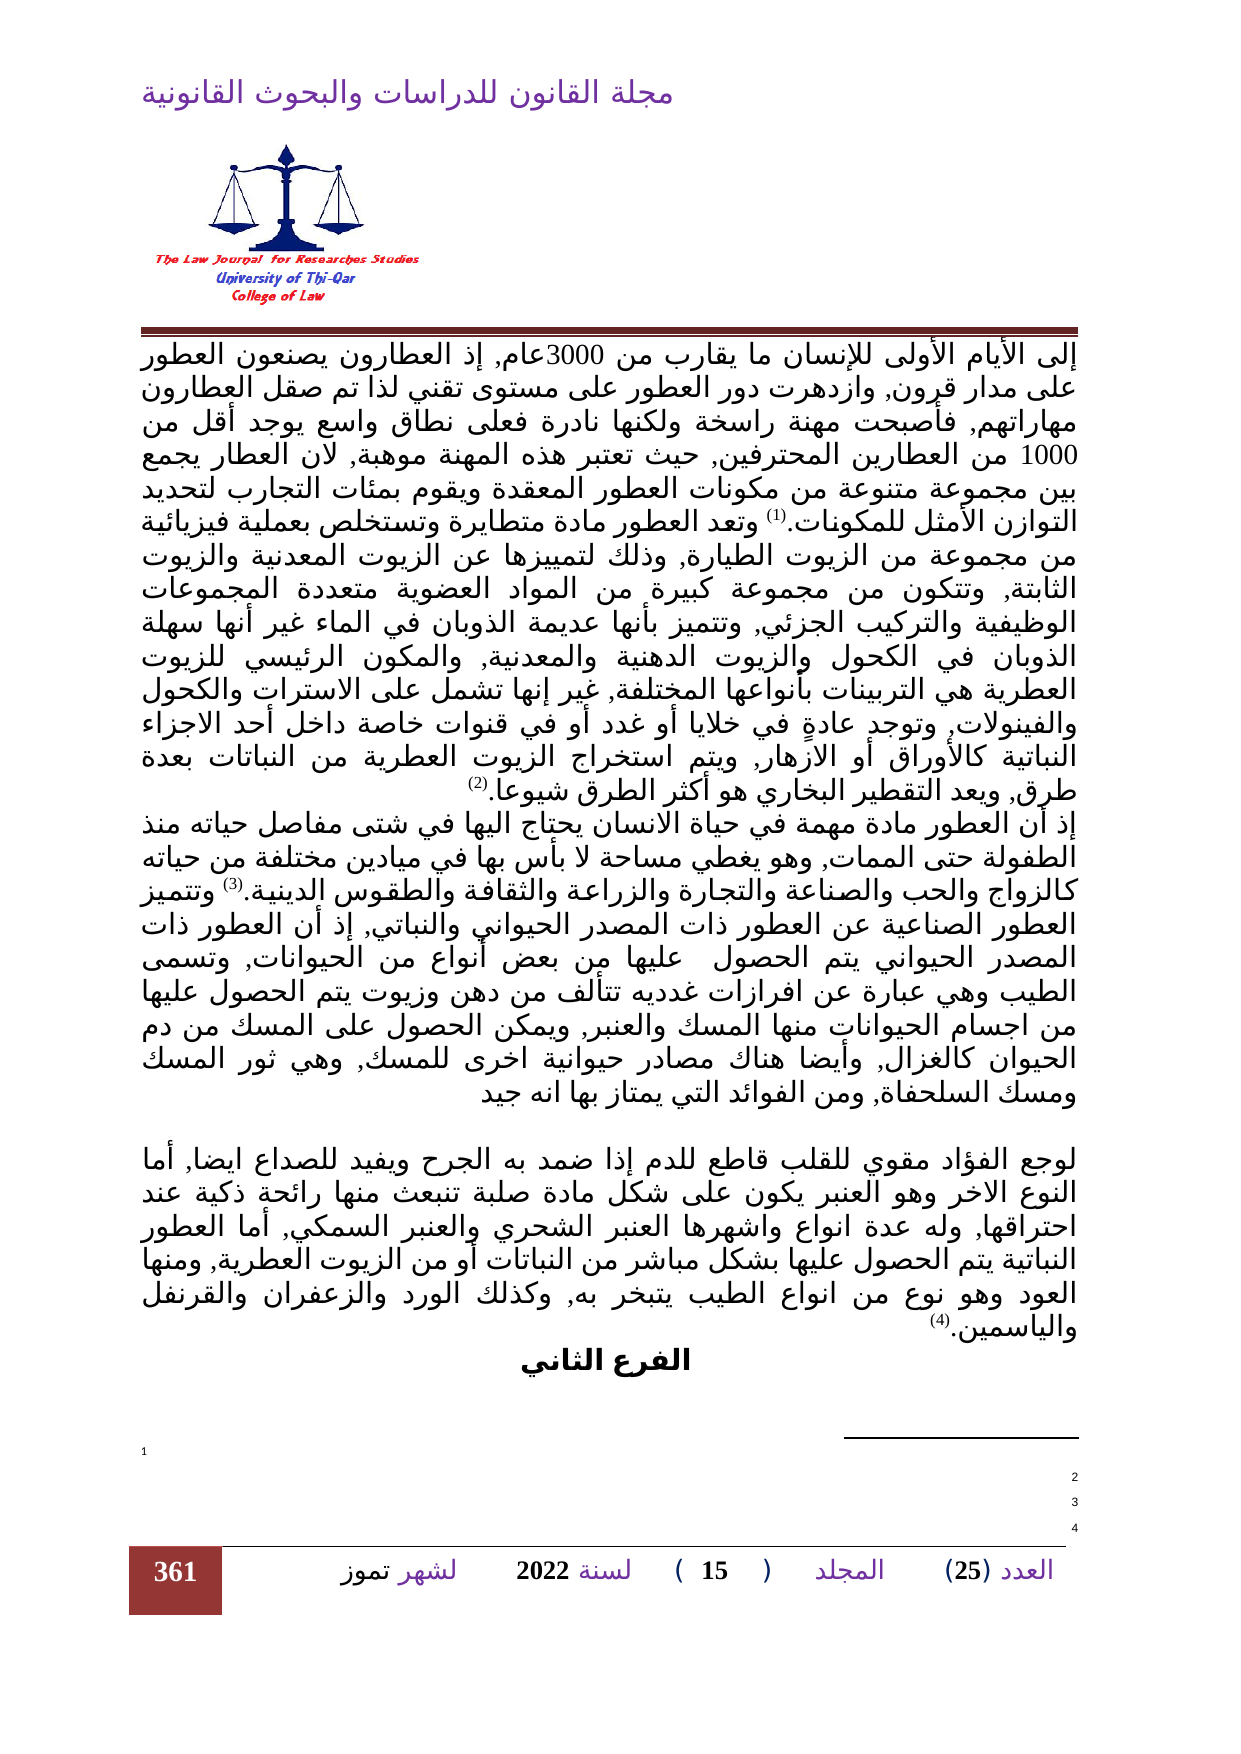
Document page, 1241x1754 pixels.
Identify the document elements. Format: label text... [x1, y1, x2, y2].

text الفرع الثاني [141, 1343, 1078, 1377]
picture [140, 136, 427, 314]
text إذ أن العطور مادة مهمة في حياة الانسان يحتاج اليها في شتى مفاصل حياته منذ الطفولة حتى الممات, وهو يغطي مساحة لا بأس بها في ميادين مختلفة من حياته كالزواج والحب والصناعة والتجارة والزراعة والثقافة والطقوس الدينية.() وتتميز العطور الصناعية عن العطور ذات المصدر الحيواني والنباتي, إذ أن العطور ذات المصدر الحيواني يتم الحصول عليها من بعض أنواع من الحيوانات, وتسمى الطيب وهي عبارة عن افرازات غدديه تتألف من دهن وزيوت يتم الحصول عليها من اجسام الحيوانات منها المسك والعنبر, ويمكن الحصول على المسك من دم الحيوان كالغزال, وأيضا هناك مصادر حيوانية اخرى للمسك, وهي ثور المسك ومسك السلحفاة, ومن الفوائد التي يمتاز بها انه جيد [141, 806, 1078, 1108]
text لوجع الفؤاد مقوي للقلب قاطع للدم إذا ضمد به الجرح ويفيد للصداع ايضا, أما النوع الاخر وهو العنبر يكون على شكل مادة صلبة تنبعث منها رائحة ذكية عند احتراقها, وله عدة انواع واشهرها العنبر الشحري والعنبر السمكي, أما العطور النباتية يتم الحصول عليها بشكل مباشر من النباتات أو من الزيوت العطرية, ومنها العود وهو نوع من انواع الطيب يتبخر به, وكذلك الورد والزعفران والقرنفل والياسمين.() [141, 1142, 1078, 1343]
